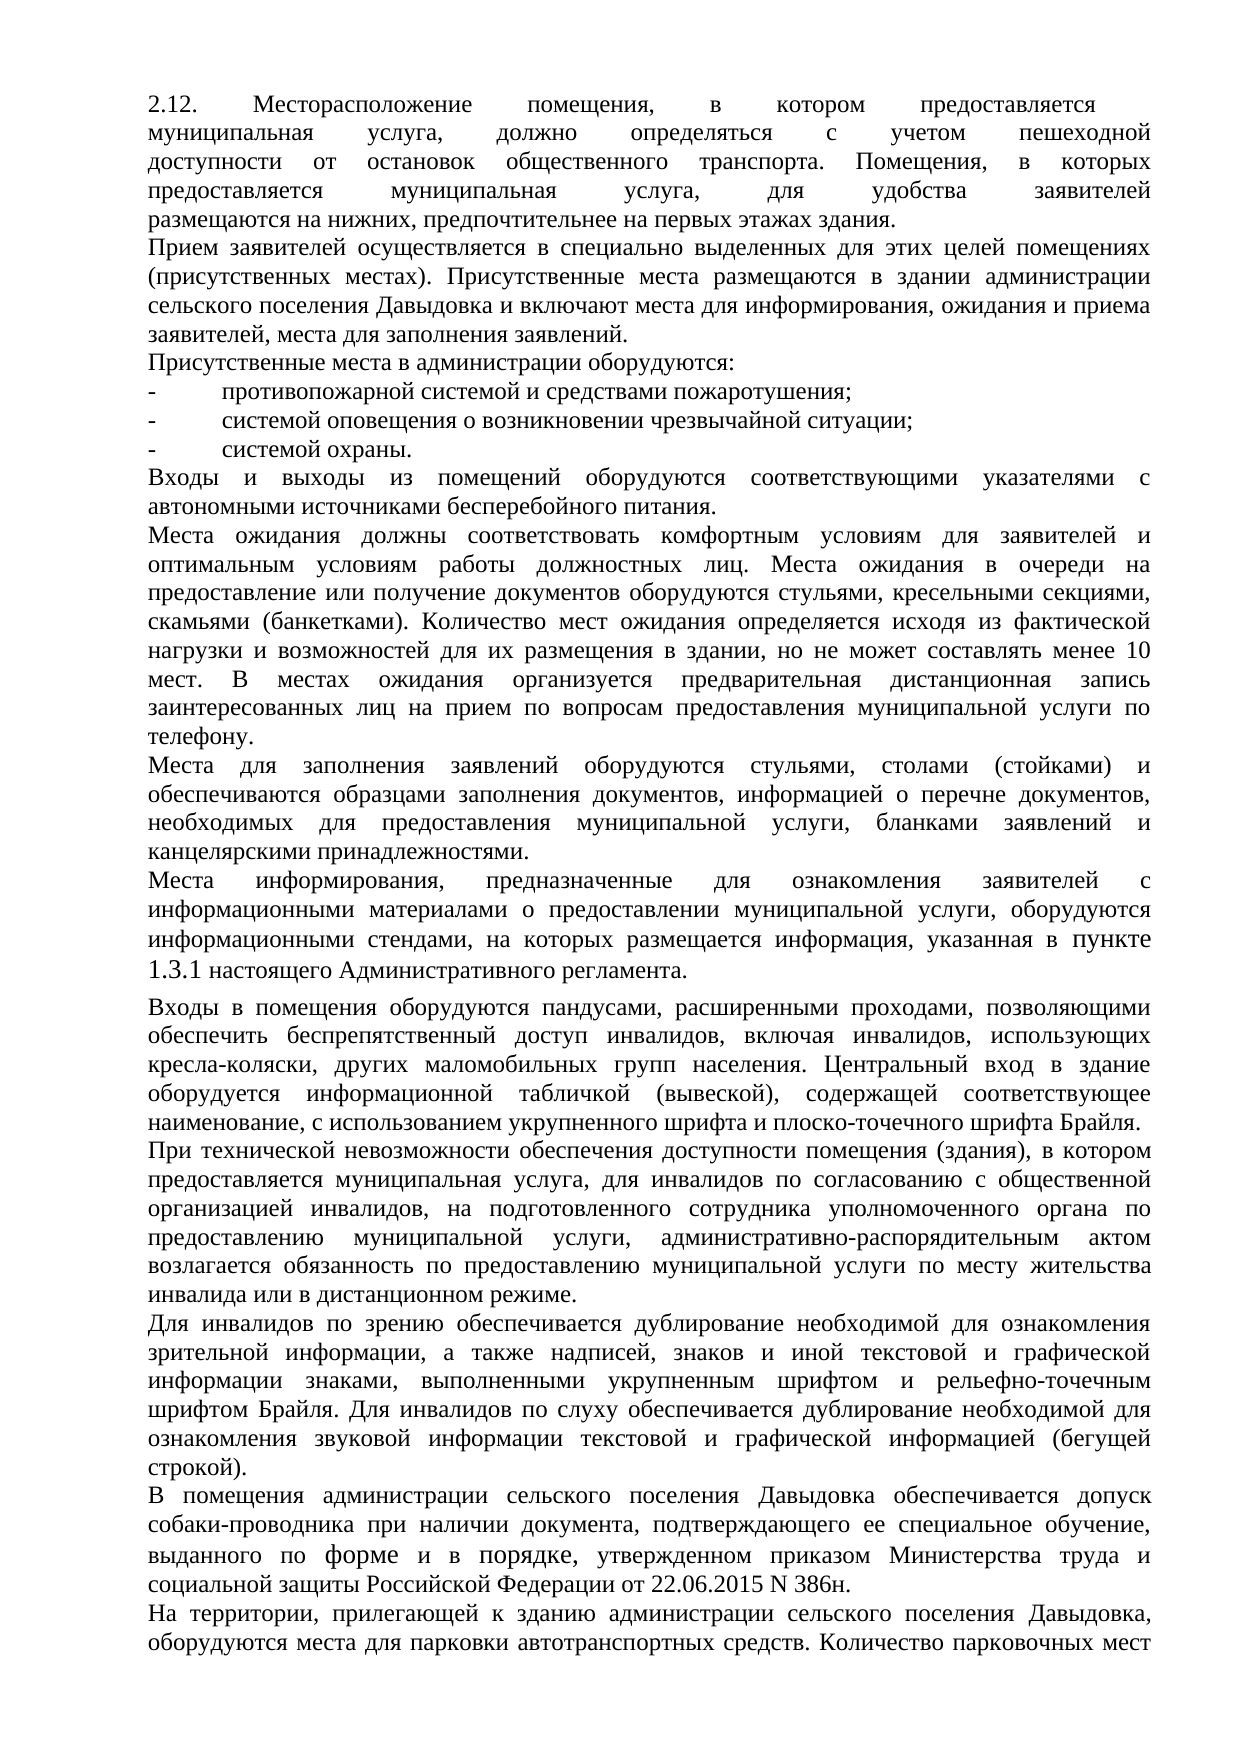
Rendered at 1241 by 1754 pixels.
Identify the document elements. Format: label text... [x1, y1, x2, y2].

text Прием заявителей осуществляется в специально выделенных для этих целей помещениях (присутственных местах). Присутственные места размещаются в здании администрации сельского поселения Давыдовка и включают места для информирования, ожидания и приема заявителей, места для заполнения заявлений. [148, 232, 1152, 347]
text 2.12. Месторасположение помещения, в котором предоставляется муниципальная услуга, должно определяться с учетом пешеходной доступности от остановок общественного транспорта. Помещения, в которых предоставляется муниципальная услуга, для удобства заявителей размещаются на нижних, предпочтительнее на первых этажах здания. [148, 89, 1152, 232]
text Для инвалидов по зрению обеспечивается дублирование необходимой для ознакомления зрительной информации, а также надписей, знаков и иной текстовой и графической информации знаками, выполненными укрупненным шрифтом и рельефно-точечным шрифтом Брайля. Для инвалидов по слуху обеспечивается дублирование необходимой для ознакомления звуковой информации текстовой и графической информацией (бегущей строкой). [148, 1308, 1152, 1480]
text Присутственные места в администрации оборудуются: [148, 347, 1152, 376]
list системой оповещения о возникновении чрезвычайной ситуации; [148, 405, 1152, 434]
text Места информирования, предназначенные для ознакомления заявителей с информационными материалами о предоставлении муниципальной услуги, оборудуются информационными стендами, на которых размещается информация, указанная в пункте 1.3.1 настоящего Административного регламента. [148, 865, 1152, 985]
text При технической невозможности обеспечения доступности помещения (здания), в котором предоставляется муниципальная услуга, для инвалидов по согласованию с общественной организацией инвалидов, на подготовленного сотрудника уполномоченного органа по предоставлению муниципальной услуги, административно-распорядительным актом возлагается обязанность по предоставлению муниципальной услуги по месту жительства инвалида или в дистанционном режиме. [148, 1135, 1152, 1308]
text Входы в помещения оборудуются пандусами, расширенными проходами, позволяющими обеспечить беспрепятственный доступ инвалидов, включая инвалидов, использующих кресла-коляски, других маломобильных групп населения. Центральный вход в здание оборудуется информационной табличкой (вывеской), содержащей соответствующее наименование, с использованием укрупненного шрифта и плоско-точечного шрифта Брайля. [148, 992, 1152, 1135]
list противопожарной системой и средствами пожаротушения; [148, 376, 1152, 405]
text Места для заполнения заявлений оборудуются стульями, столами (стойками) и обеспечиваются образцами заполнения документов, информацией о перечне документов, необходимых для предоставления муниципальной услуги, бланками заявлений и канцелярскими принадлежностями. [148, 750, 1152, 865]
list системой охраны. [148, 434, 1152, 462]
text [148, 1598, 1152, 1655]
text Входы и выходы из помещений оборудуются соответствующими указателями с автономными источниками бесперебойного питания. [148, 462, 1152, 520]
text Места ожидания должны соответствовать комфортным условиям для заявителей и оптимальным условиям работы должностных лиц. Места ожидания в очереди на предоставление или получение документов оборудуются стульями, кресельными секциями, скамьями (банкетками). Количество мест ожидания определяется исходя из фактической нагрузки и возможностей для их размещения в здании, но не может составлять менее 10 мест. В местах ожидания организуется предварительная дистанционная запись заинтересованных лиц на прием по вопросам предоставления муниципальной услуги по телефону. [148, 520, 1152, 750]
text В помещения администрации сельского поселения Давыдовка обеспечивается допуск собаки-проводника при наличии документа, подтверждающего ее специальное обучение, выданного по форме и в порядке, утвержденном приказом Министерства труда и социальной защиты Российской Федерации от 22.06.2015 N 386н. [148, 1480, 1152, 1598]
